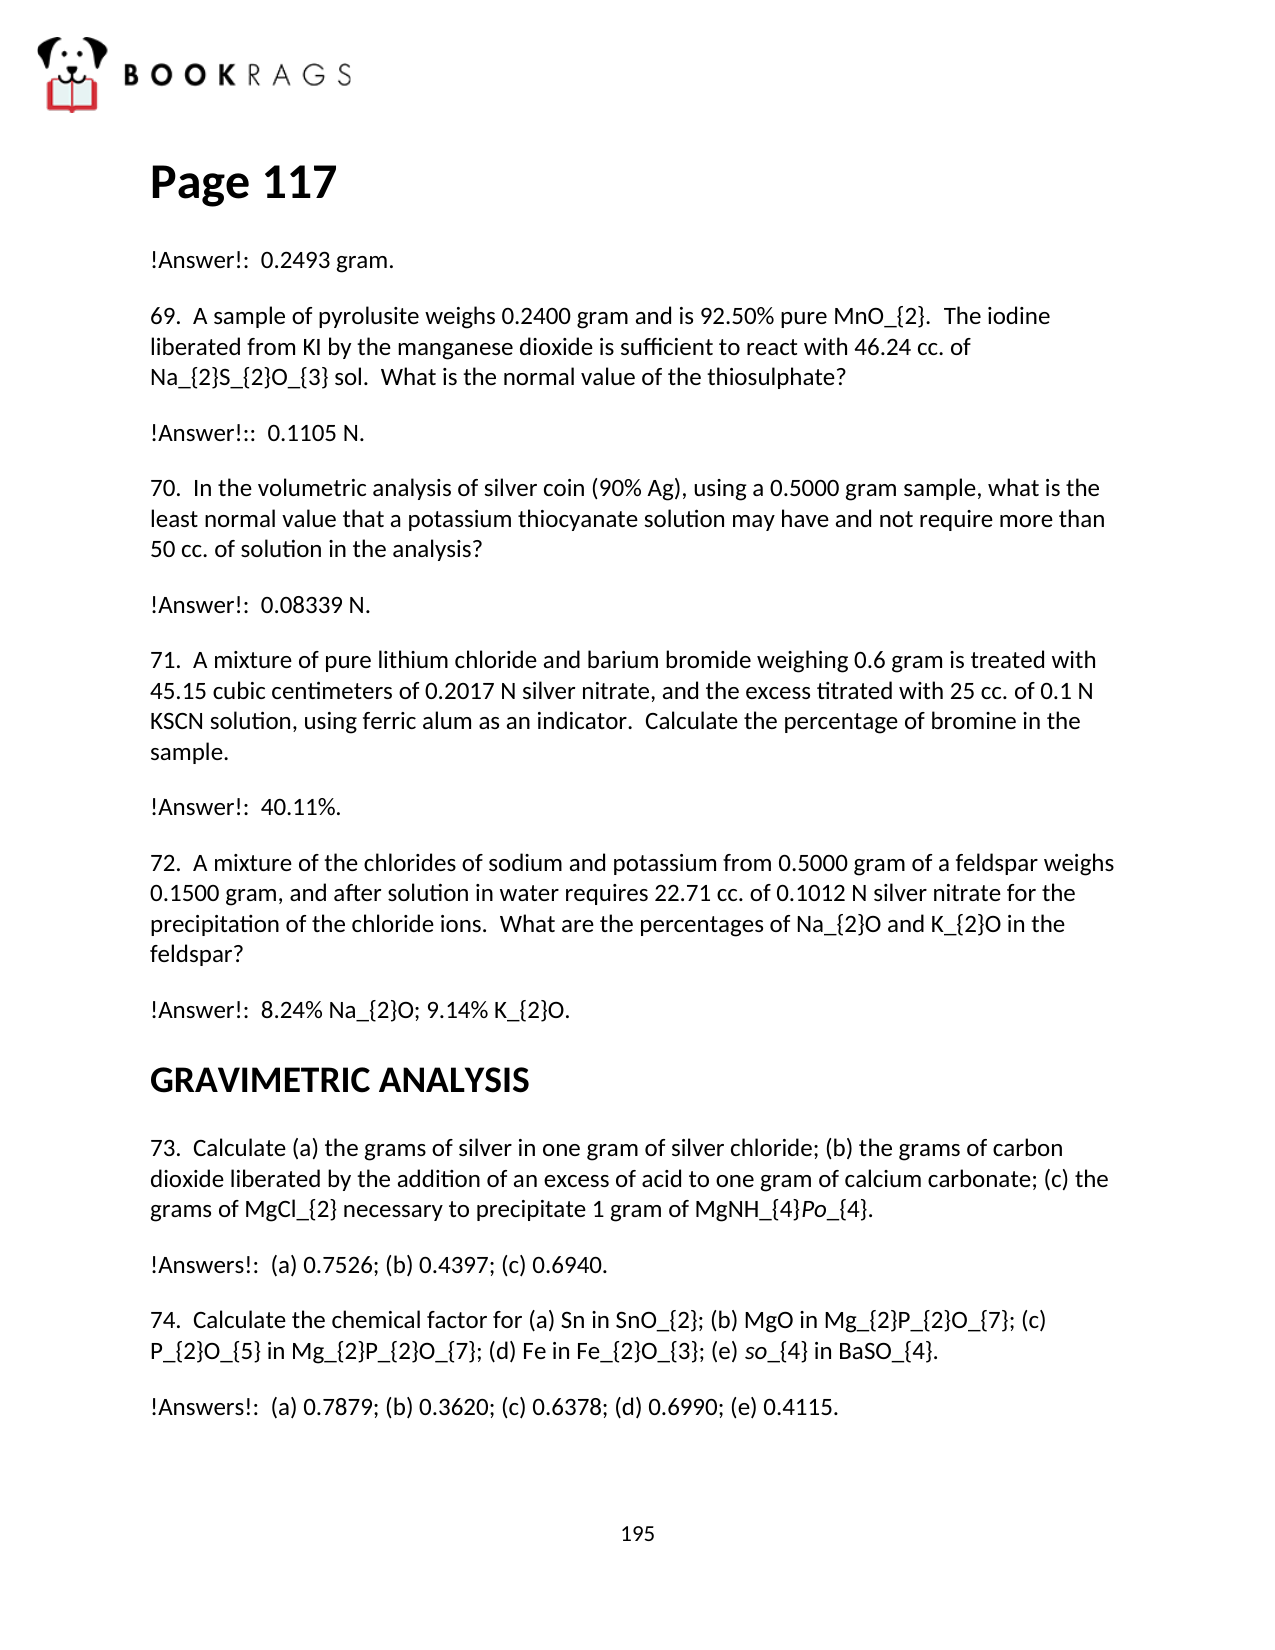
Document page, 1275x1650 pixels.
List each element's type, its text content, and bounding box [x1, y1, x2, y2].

text 74. Calculate the chemical factor for (a) Sn in SnO_{2}; (b) MgO in Mg_{2}P_{2}O_{7}; (c) P_{2}O_{5} in Mg_{2}P_{2}O_{7}; (d) Fe in Fe_{2}O_{3}; (e) so_{4} in BaSO_{4}. [150, 1305, 1125, 1366]
text Page 117 [150, 150, 1125, 211]
text 72. A mixture of the chlorides of sodium and potassium from 0.5000 gram of a feldspar weighs 0.1500 gram, and after solution in water requires 22.71 cc. of 0.1012 N silver nitrate for the precipitation of the chloride ions. What are the percentages of Na_{2}O and K_{2}O in the feldspar? [150, 847, 1125, 969]
picture [37, 37, 351, 113]
text !Answer!: 0.08339 N. [150, 589, 1125, 619]
text 73. Calculate (a) the grams of silver in one gram of silver chloride; (b) the grams of carbon dioxide liberated by the addition of an excess of acid to one gram of calcium carbonate; (c) the grams of MgCl_{2} necessary to precipitate 1 gram of MgNH_{4}Po_{4}. [150, 1133, 1125, 1224]
text GRAVIMETRIC ANALYSIS [150, 1056, 1125, 1101]
text !Answers!: (a) 0.7526; (b) 0.4397; (c) 0.6940. [150, 1249, 1125, 1280]
text 69. A sample of pyrolusite weighs 0.2400 gram and is 92.50% pure MnO_{2}. The iodine liberated from KI by the manganese dioxide is sufficient to react with 46.24 cc. of Na_{2}S_{2}O_{3} sol. What is the normal value of the thiosulphate? [150, 300, 1125, 392]
text !Answer!: 8.24% Na_{2}O; 9.14% K_{2}O. [150, 994, 1125, 1024]
text 71. A mixture of pure lithium chloride and barium bromide weighing 0.6 gram is treated with 45.15 cubic centimeters of 0.2017 N silver nitrate, and the excess titrated with 25 cc. of 0.1 N KSCN solution, using ferric alum as an indicator. Calculate the percentage of bromine in the sample. [150, 644, 1125, 766]
text !Answer!: 40.11%. [150, 791, 1125, 822]
text !Answer!:: 0.1105 N. [150, 417, 1125, 447]
text !Answer!: 0.2493 gram. [150, 244, 1125, 275]
text !Answers!: (a) 0.7879; (b) 0.3620; (c) 0.6378; (d) 0.6990; (e) 0.4115. [150, 1391, 1125, 1421]
text 70. In the volumetric analysis of silver coin (90% Ag), using a 0.5000 gram sample, what is the least normal value that a potassium thiocyanate solution may have and not require more than 50 cc. of solution in the analysis? [150, 472, 1125, 564]
